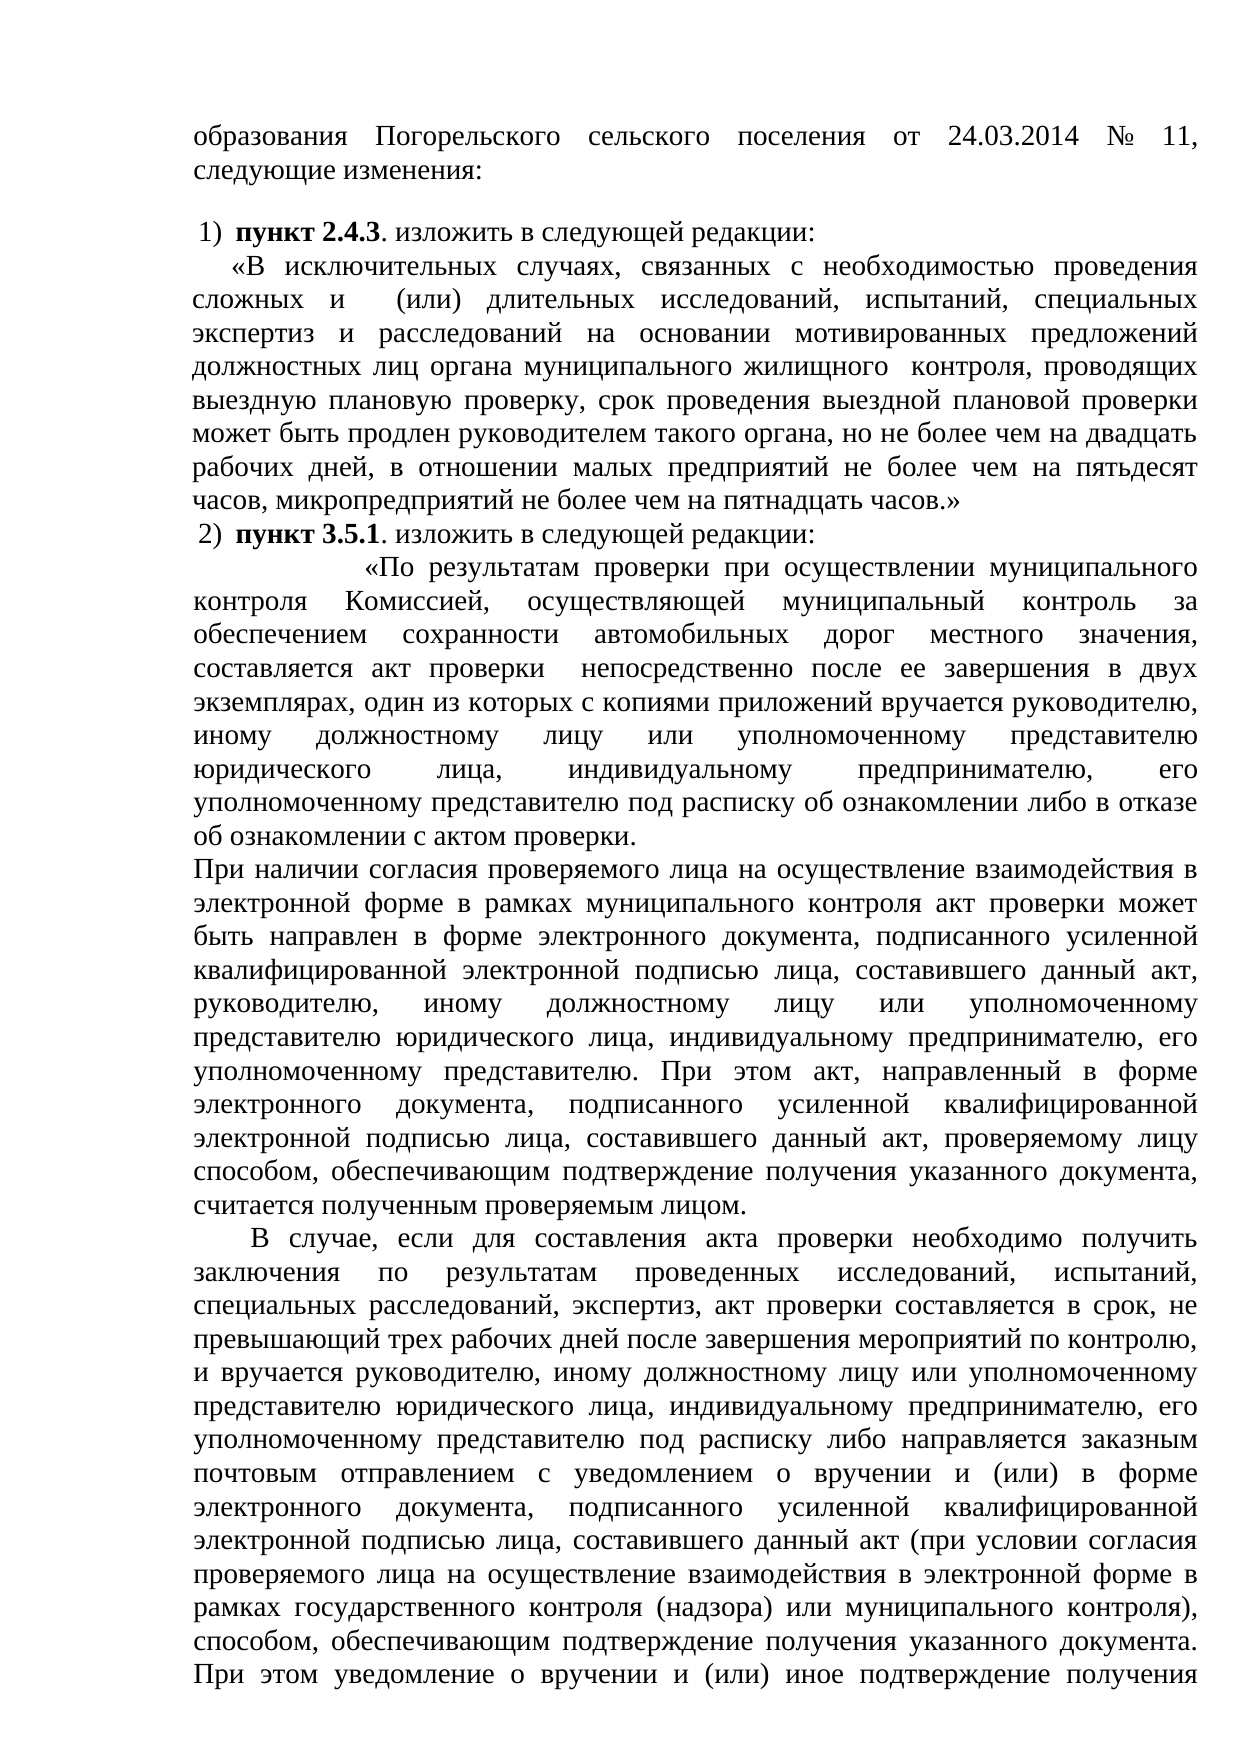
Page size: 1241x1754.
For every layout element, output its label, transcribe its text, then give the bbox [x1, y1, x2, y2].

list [193, 1220, 1199, 1690]
list пункт 3.5.1. изложить в следующей редакции: [198, 516, 1199, 549]
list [156, 118, 1199, 185]
text «В исключительных случаях, связанных с необходимостью проведения сложных и (или) длительных исследований, испытаний, специальных экспертиз и расследований на основании мотивированных предложений должностных лиц органа муниципального жилищного контроля, проводящих выездную плановую проверку, срок проведения выездной плановой проверки может быть продлен руководителем такого органа, но не более чем на двадцать рабочих дней, в отношении малых предприятий не более чем на пятьдесят часов, микропредприятий не более чем на пятнадцать часов.» [192, 248, 1199, 516]
list пункт 2.4.3. изложить в следующей редакции: [198, 214, 1199, 248]
list При наличии согласия проверяемого лица на осуществление взаимодействия в электронной форме в рамках муниципального контроля акт проверки может быть направлен в форме электронного документа, подписанного усиленной квалифицированной электронной подписью лица, составившего данный акт, руководителю, иному должностному лицу или уполномоченному представителю юридического лица, индивидуальному предпринимателю, его уполномоченному представителю. При этом акт, направленный в форме электронного документа, подписанного усиленной квалифицированной электронной подписью лица, составившего данный акт, проверяемому лицу способом, обеспечивающим подтверждение получения указанного документа, считается полученным проверяемым лицом. [193, 851, 1199, 1220]
list «По результатам проверки при осуществлении муниципального контроля Комиссией, осуществляющей муниципальный контроль за обеспечением сохранности автомобильных дорог местного значения, составляется акт проверки непосредственно после ее завершения в двух экземплярах, один из которых с копиями приложений вручается руководителю, иному должностному лицу или уполномоченному представителю юридического лица, индивидуальному предпринимателю, его уполномоченному представителю под расписку об ознакомлении либо в отказе об ознакомлении с актом проверки. [193, 549, 1199, 851]
